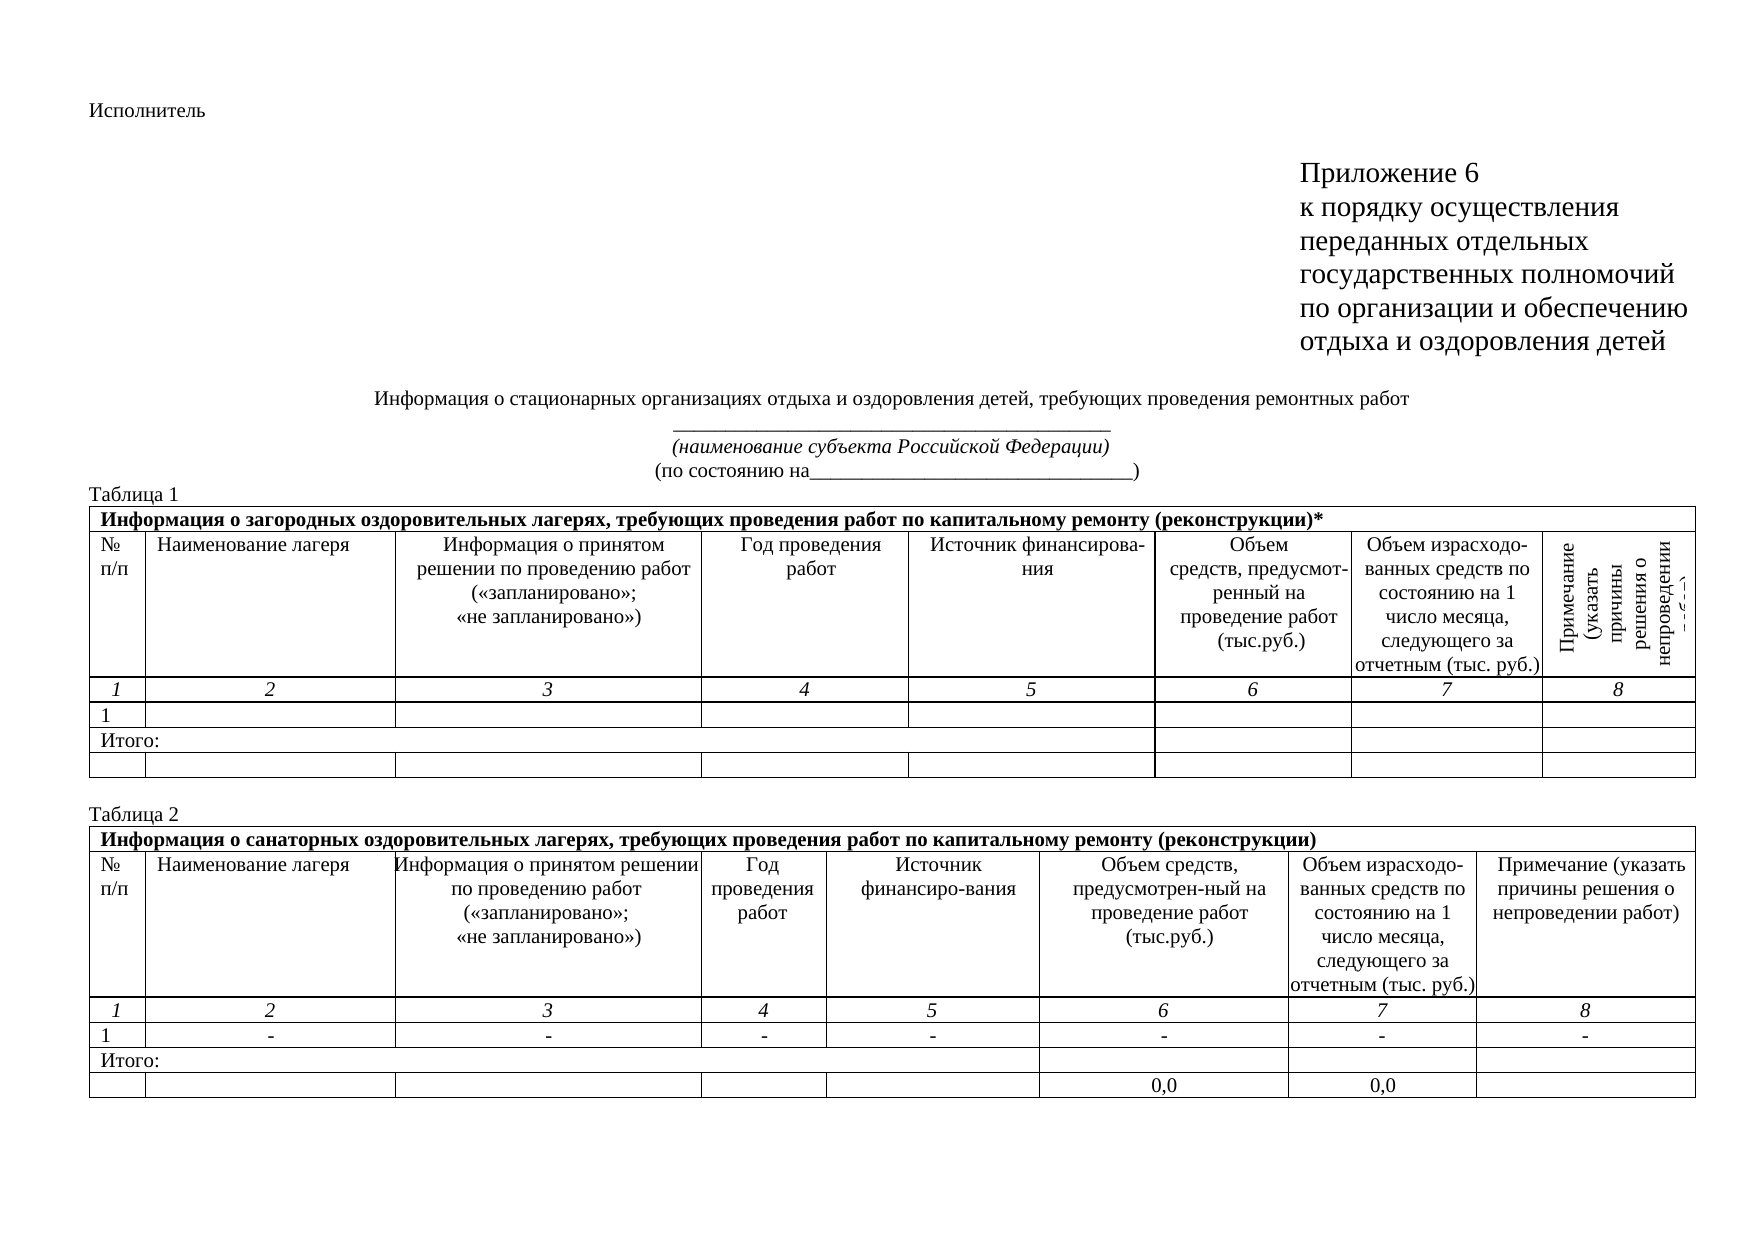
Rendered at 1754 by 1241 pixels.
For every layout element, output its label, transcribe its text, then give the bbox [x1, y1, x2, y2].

table_cell [1156, 728, 1351, 752]
table_cell Объем средств, предусмотрен-ный на проведение работ (тыс.руб.) [1040, 852, 1288, 996]
text Таблица 2 [20, 802, 1695, 826]
table_cell [90, 753, 145, 777]
table_cell 4 [702, 998, 826, 1022]
table_cell [1477, 1073, 1695, 1097]
table_cell Объем израсходо-ванных средств по состоянию на 1 число месяца, следующего за отчетным (тыс. руб.) [1289, 852, 1476, 996]
table_cell 2 [146, 998, 395, 1022]
table_cell 7 [1352, 678, 1542, 701]
table_cell 8 [1543, 678, 1695, 701]
table_cell [1156, 703, 1351, 727]
table_cell - [146, 1023, 395, 1047]
table_cell [146, 703, 395, 727]
table_cell - [1040, 1023, 1288, 1047]
table_cell [146, 753, 395, 777]
table_cell № п/п [90, 852, 145, 996]
text (по состоянию на_______________________________) [89, 458, 1695, 482]
table_cell 5 [909, 678, 1154, 701]
table_cell 0,0 [1040, 1073, 1288, 1097]
table_header Информация о загородных оздоровительных лагерях, требующих проведения работ по капитальному ремонту (реконструкции)* [90, 507, 1695, 531]
table_header Информация о санаторных оздоровительных лагерях, требующих проведения работ по капитальному ремонту (реконструкции) [90, 827, 1695, 851]
table_cell 3 [396, 678, 701, 701]
table_cell 1 [90, 703, 145, 727]
table_cell 8 [1477, 998, 1695, 1022]
table_cell 6 [1156, 678, 1351, 701]
text (наименование субъекта Российской Федерации) [89, 434, 1695, 458]
text Информация о стационарных организациях отдыха и оздоровления детей, требующих проведения ремонтных работ [89, 386, 1695, 409]
table_cell Год проведения работ [702, 852, 826, 996]
table_cell [702, 703, 908, 727]
table_cell Примечание (указать причины решения о непроведении работ) [1543, 532, 1695, 676]
text __________________________________________ [89, 409, 1695, 434]
text Таблица 1 [89, 482, 1695, 506]
table_cell 1 [90, 678, 145, 701]
table_cell 4 [702, 678, 908, 701]
table_cell [1543, 703, 1695, 727]
table_cell - [1289, 1023, 1476, 1047]
table_cell [1543, 753, 1695, 777]
table_cell [827, 1073, 1039, 1097]
table_cell [1352, 703, 1542, 727]
table_cell [1040, 1048, 1288, 1072]
table_cell - [1477, 1023, 1695, 1047]
table_cell Источник финансиро-вания [827, 852, 1039, 996]
table_cell Объем израсходо-ванных средств по состоянию на 1 число месяца, следующего за отчетным (тыс. руб.) [1352, 532, 1542, 676]
table_cell 7 [1289, 998, 1476, 1022]
table_cell 6 [1040, 998, 1288, 1022]
table_cell 5 [827, 998, 1039, 1022]
table_cell [702, 753, 908, 777]
table_cell 2 [146, 678, 395, 701]
table_cell [1156, 753, 1351, 777]
table_cell - [396, 1023, 701, 1047]
table_cell № п/п [90, 532, 145, 676]
table_cell Источник финансирова-ния [909, 532, 1154, 676]
table_cell - [827, 1023, 1039, 1047]
table_cell Примечание (указать причины решения о непроведении работ) [1477, 852, 1695, 996]
text Исполнитель [89, 98, 1695, 122]
table_cell Итого: [90, 728, 1154, 752]
table_cell [909, 703, 1154, 727]
text к порядку осуществления переданных отдельных государственных полномочий по организации и обеспечению отдыха и оздоровления детей [1299, 189, 1695, 357]
table_cell Информация о принятом решении по проведению работ («запланировано»; «не запланировано») [396, 532, 701, 676]
table_cell [396, 1073, 701, 1097]
table_cell - [702, 1023, 826, 1047]
table_cell 1 [90, 998, 145, 1022]
table_cell 0,0 [1289, 1073, 1476, 1097]
table_cell [396, 753, 701, 777]
table_cell Наименование лагеря [146, 532, 395, 676]
table_cell Итого: [90, 1048, 1039, 1072]
table_cell [396, 703, 701, 727]
table_cell [702, 1073, 826, 1097]
table_cell 3 [396, 998, 701, 1022]
table_cell [909, 753, 1154, 777]
table_cell Информация о принятом решении по проведению работ («запланировано»; «не запланировано») [396, 852, 701, 996]
table_cell Наименование лагеря [146, 852, 395, 996]
table_cell 1 [90, 1023, 145, 1047]
table_cell [146, 1073, 395, 1097]
text Приложение 6 [1299, 156, 1695, 189]
table_cell [1352, 728, 1542, 752]
table_cell [90, 1073, 145, 1097]
table_cell [1543, 728, 1695, 752]
table_cell Объем средств, предусмот- ренный на проведение работ (тыс.руб.) [1156, 532, 1351, 676]
table_cell Год проведения работ [702, 532, 908, 676]
table_cell [1352, 753, 1542, 777]
table_cell [1289, 1048, 1476, 1072]
table_cell [1477, 1048, 1695, 1072]
